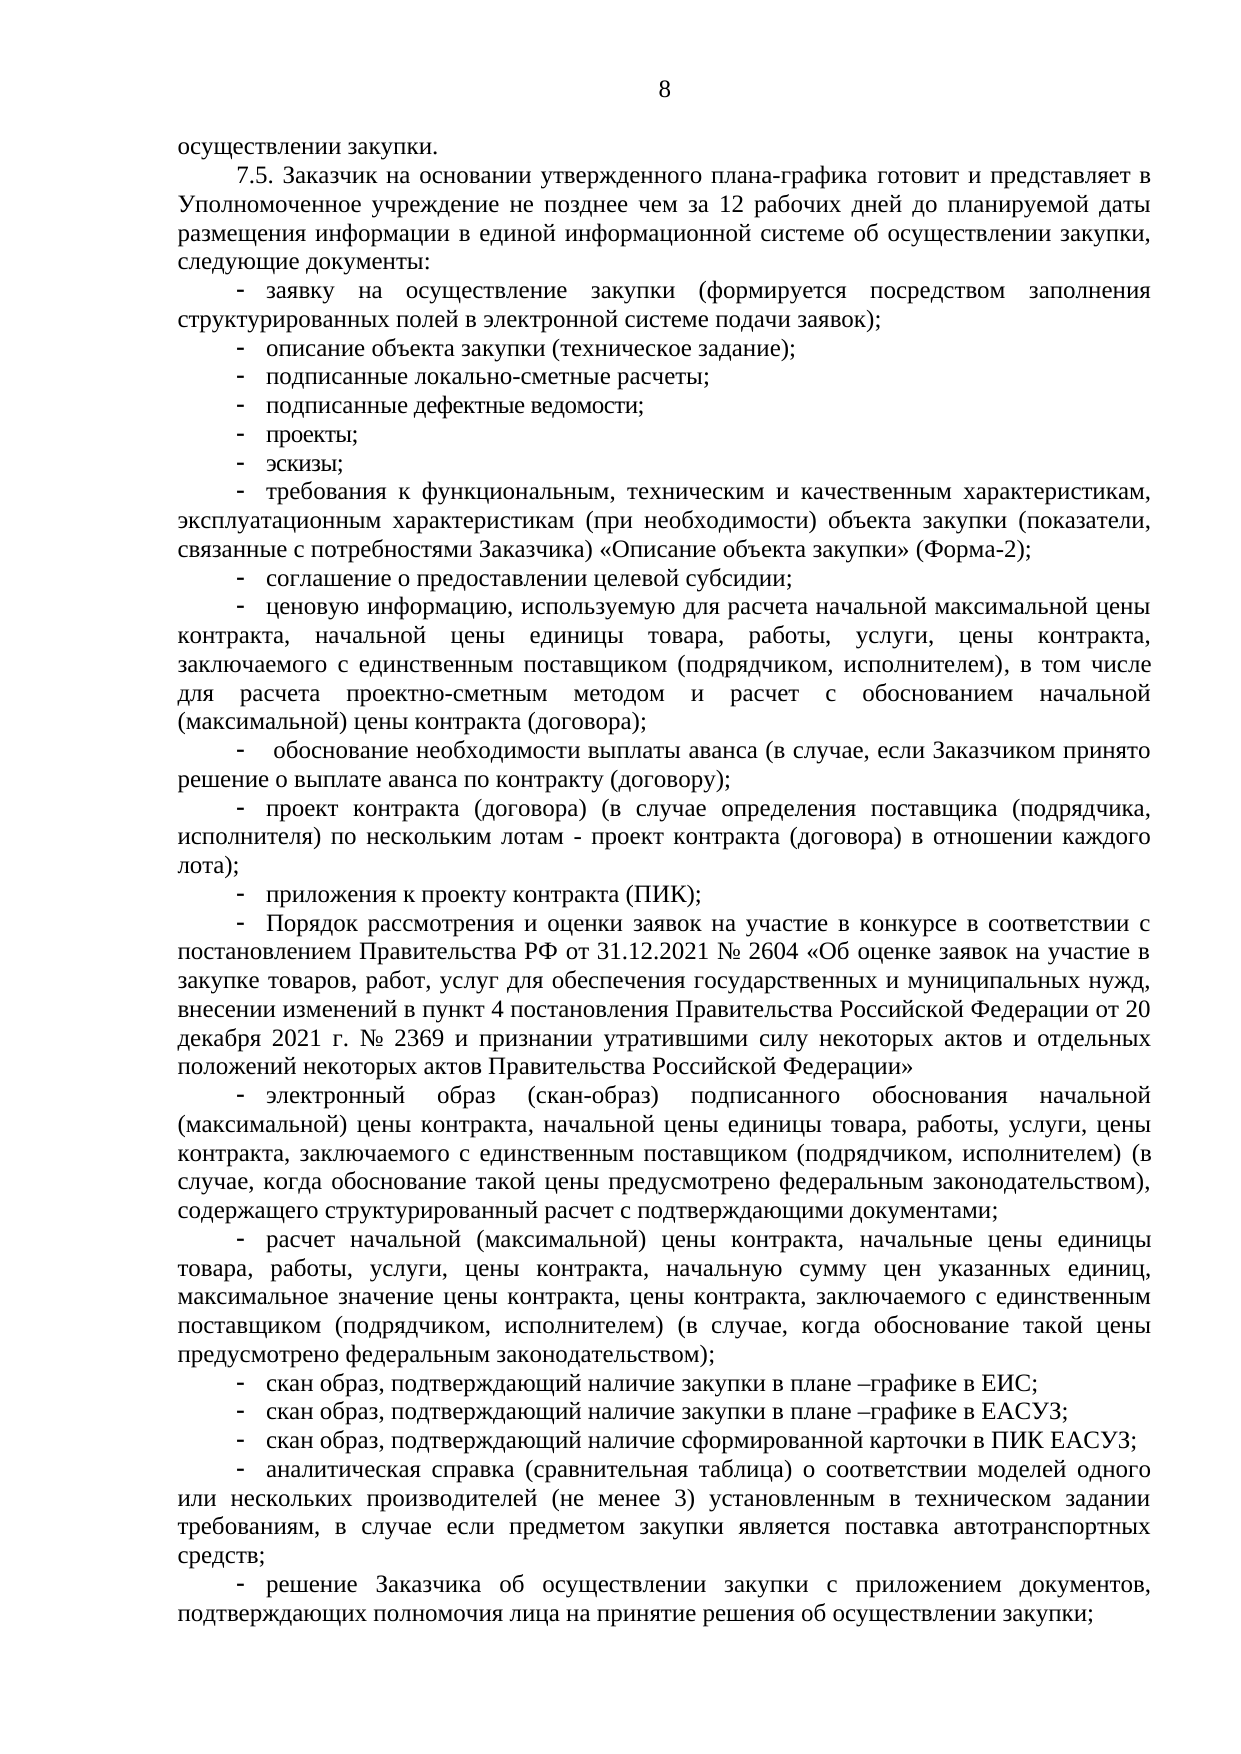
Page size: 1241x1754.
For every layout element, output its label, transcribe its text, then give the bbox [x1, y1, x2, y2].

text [177, 131, 1152, 160]
list заявку на осуществление закупки (формируется посредством заполнения структурированных полей в электронной системе подачи заявок); [177, 275, 1152, 333]
list соглашение о предоставлении целевой субсидии; [177, 563, 1152, 591]
text 7.5. Заказчик на основании утвержденного плана-графика готовит и представляет в Уполномоченное учреждение не позднее чем за 12 рабочих дней до планируемой даты размещения информации в единой информационной системе об осуществлении закупки, следующие документы: [177, 160, 1152, 275]
list аналитическая справка (сравнительная таблица) о соответствии моделей одного или нескольких производителей (не менее 3) установленным в техническом задании требованиям, в случае если предметом закупки является поставка автотранспортных средств; [177, 1454, 1152, 1569]
list проекты; [177, 419, 1152, 448]
list подписанные локально-сметные расчеты; [177, 361, 1152, 390]
list электронный образ (скан-образ) подписанного обоснования начальной (максимальной) цены контракта, начальной цены единицы товара, работы, услуги, цены контракта, заключаемого с единственным поставщиком (подрядчиком, исполнителем) (в случае, когда обоснование такой цены предусмотрено федеральным законодательством), содержащего структурированный расчет с подтверждающими документами; [177, 1080, 1152, 1224]
list ценовую информацию, используемую для расчета начальной максимальной цены контракта, начальной цены единицы товара, работы, услуги, цены контракта, заключаемого с единственным поставщиком (подрядчиком, исполнителем), в том числе для расчета проектно-сметным методом и расчет с обоснованием начальной (максимальной) цены контракта (договора); [177, 591, 1152, 735]
list Порядок рассмотрения и оценки заявок на участие в конкурсе в соответствии с постановлением Правительства РФ от 31.12.2021 № 2604 «Об оценке заявок на участие в закупке товаров, работ, услуг для обеспечения государственных и муниципальных нужд, внесении изменений в пункт 4 постановления Правительства Российской Федерации от 20 декабря 2021 г. № 2369 и признании утратившими силу некоторых актов и отдельных положений некоторых актов Правительства Российской Федерации» [177, 908, 1152, 1080]
list скан образ, подтверждающий наличие сформированной карточки в ПИК ЕАСУЗ; [177, 1425, 1152, 1454]
list скан образ, подтверждающий наличие закупки в плане –графике в ЕИС; [177, 1368, 1152, 1396]
list требования к функциональным, техническим и качественным характеристикам, эксплуатационным характеристикам (при необходимости) объекта закупки (показатели, связанные с потребностями Заказчика) «Описание объекта закупки» (Форма-2); [177, 476, 1152, 563]
list расчет начальной (максимальной) цены контракта, начальные цены единицы товара, работы, услуги, цены контракта, начальную сумму цен указанных единиц, максимальное значение цены контракта, цены контракта, заключаемого с единственным поставщиком (подрядчиком, исполнителем) (в случае, когда обоснование такой цены предусмотрено федеральным законодательством); [177, 1224, 1152, 1368]
list приложения к проекту контракта (ПИК); [177, 879, 1152, 908]
list решение Заказчика об осуществлении закупки с приложением документов, подтверждающих полномочия лица на принятие решения об осуществлении закупки; [177, 1569, 1152, 1626]
list проект контракта (договора) (в случае определения поставщика (подрядчика, исполнителя) по нескольким лотам - проект контракта (договора) в отношении каждого лота); [177, 793, 1152, 879]
list скан образ, подтверждающий наличие закупки в плане –графике в ЕАСУЗ; [177, 1396, 1152, 1425]
list описание объекта закупки (техническое задание); [177, 333, 1152, 361]
list обоснование необходимости выплаты аванса (в случае, если Заказчиком принято решение о выплате аванса по контракту (договору); [177, 735, 1152, 793]
list эскизы; [177, 448, 1152, 476]
list подписанные дефектные ведомости; [177, 390, 1152, 419]
